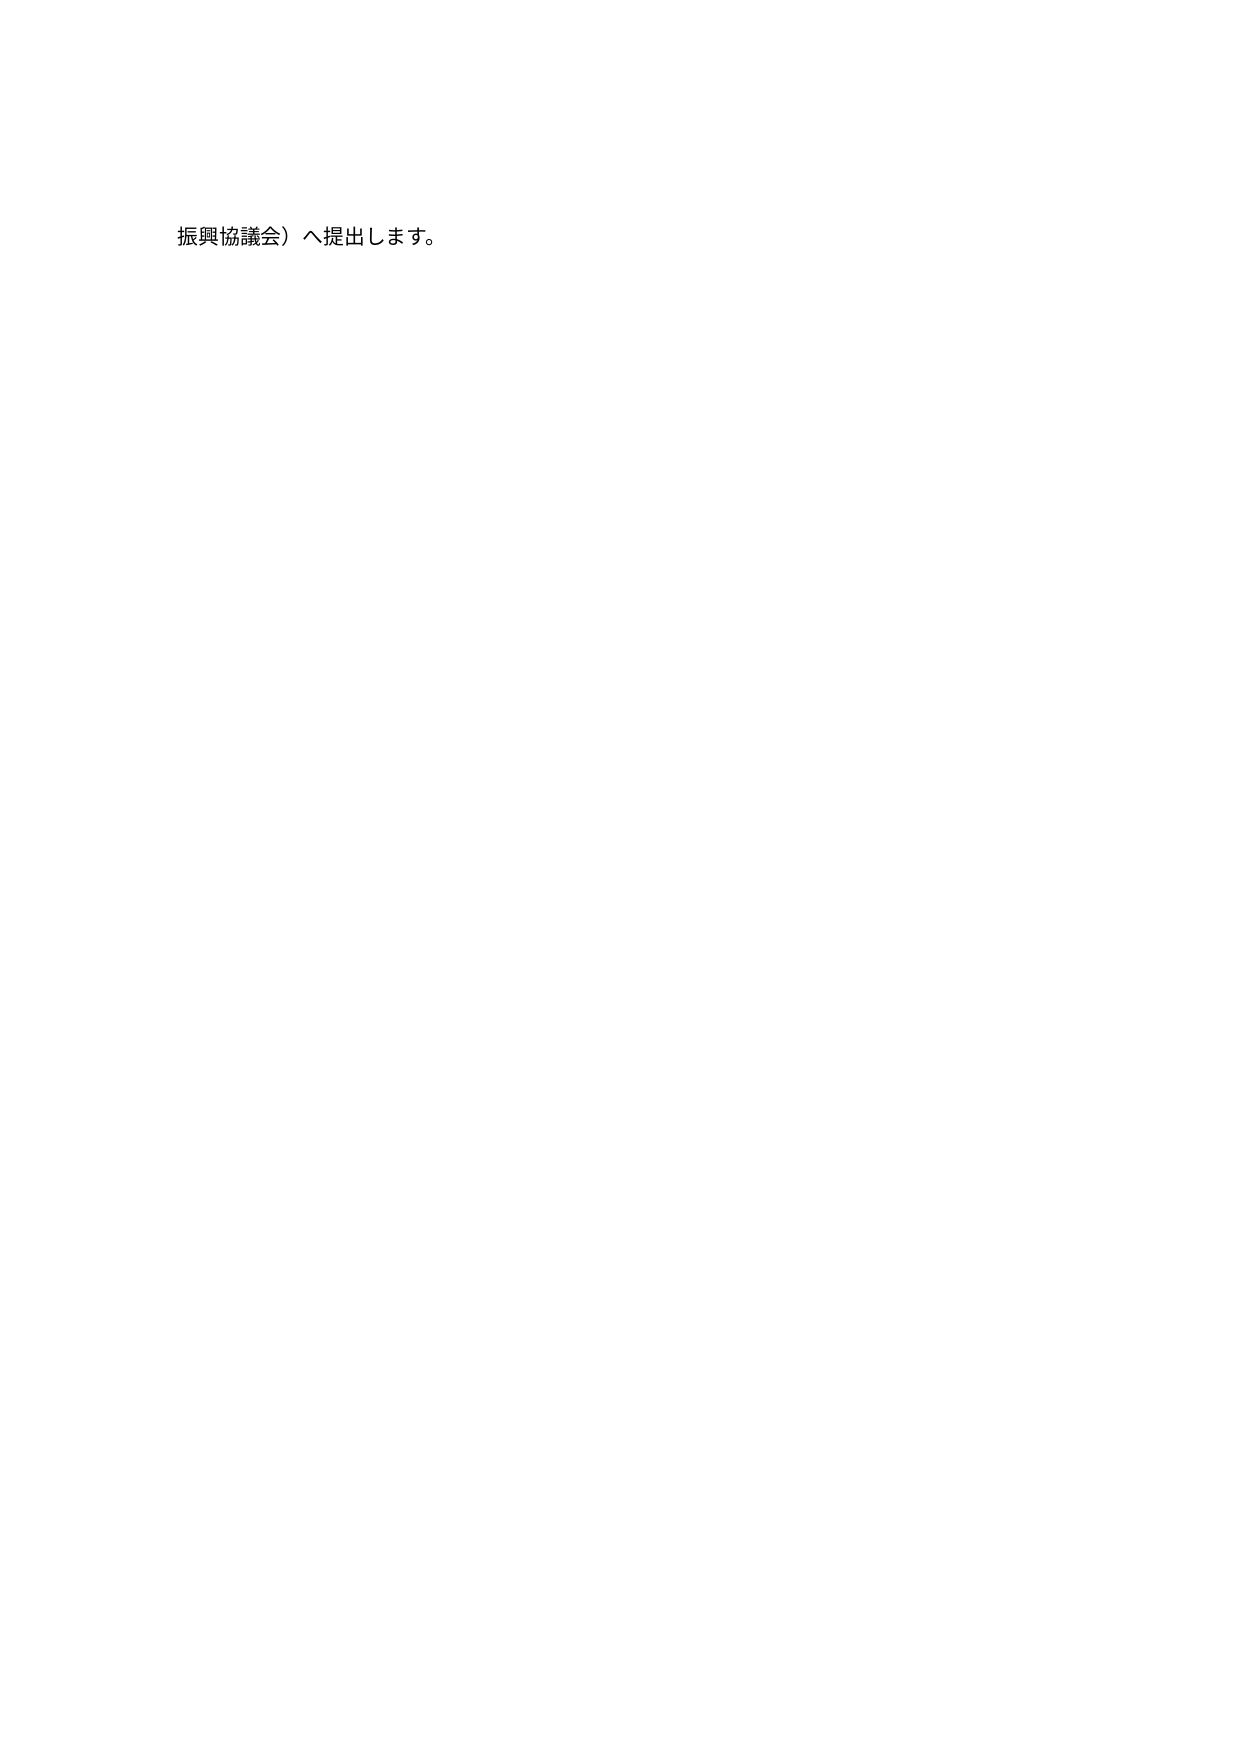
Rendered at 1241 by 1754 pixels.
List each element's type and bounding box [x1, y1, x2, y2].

text [177, 217, 1137, 254]
